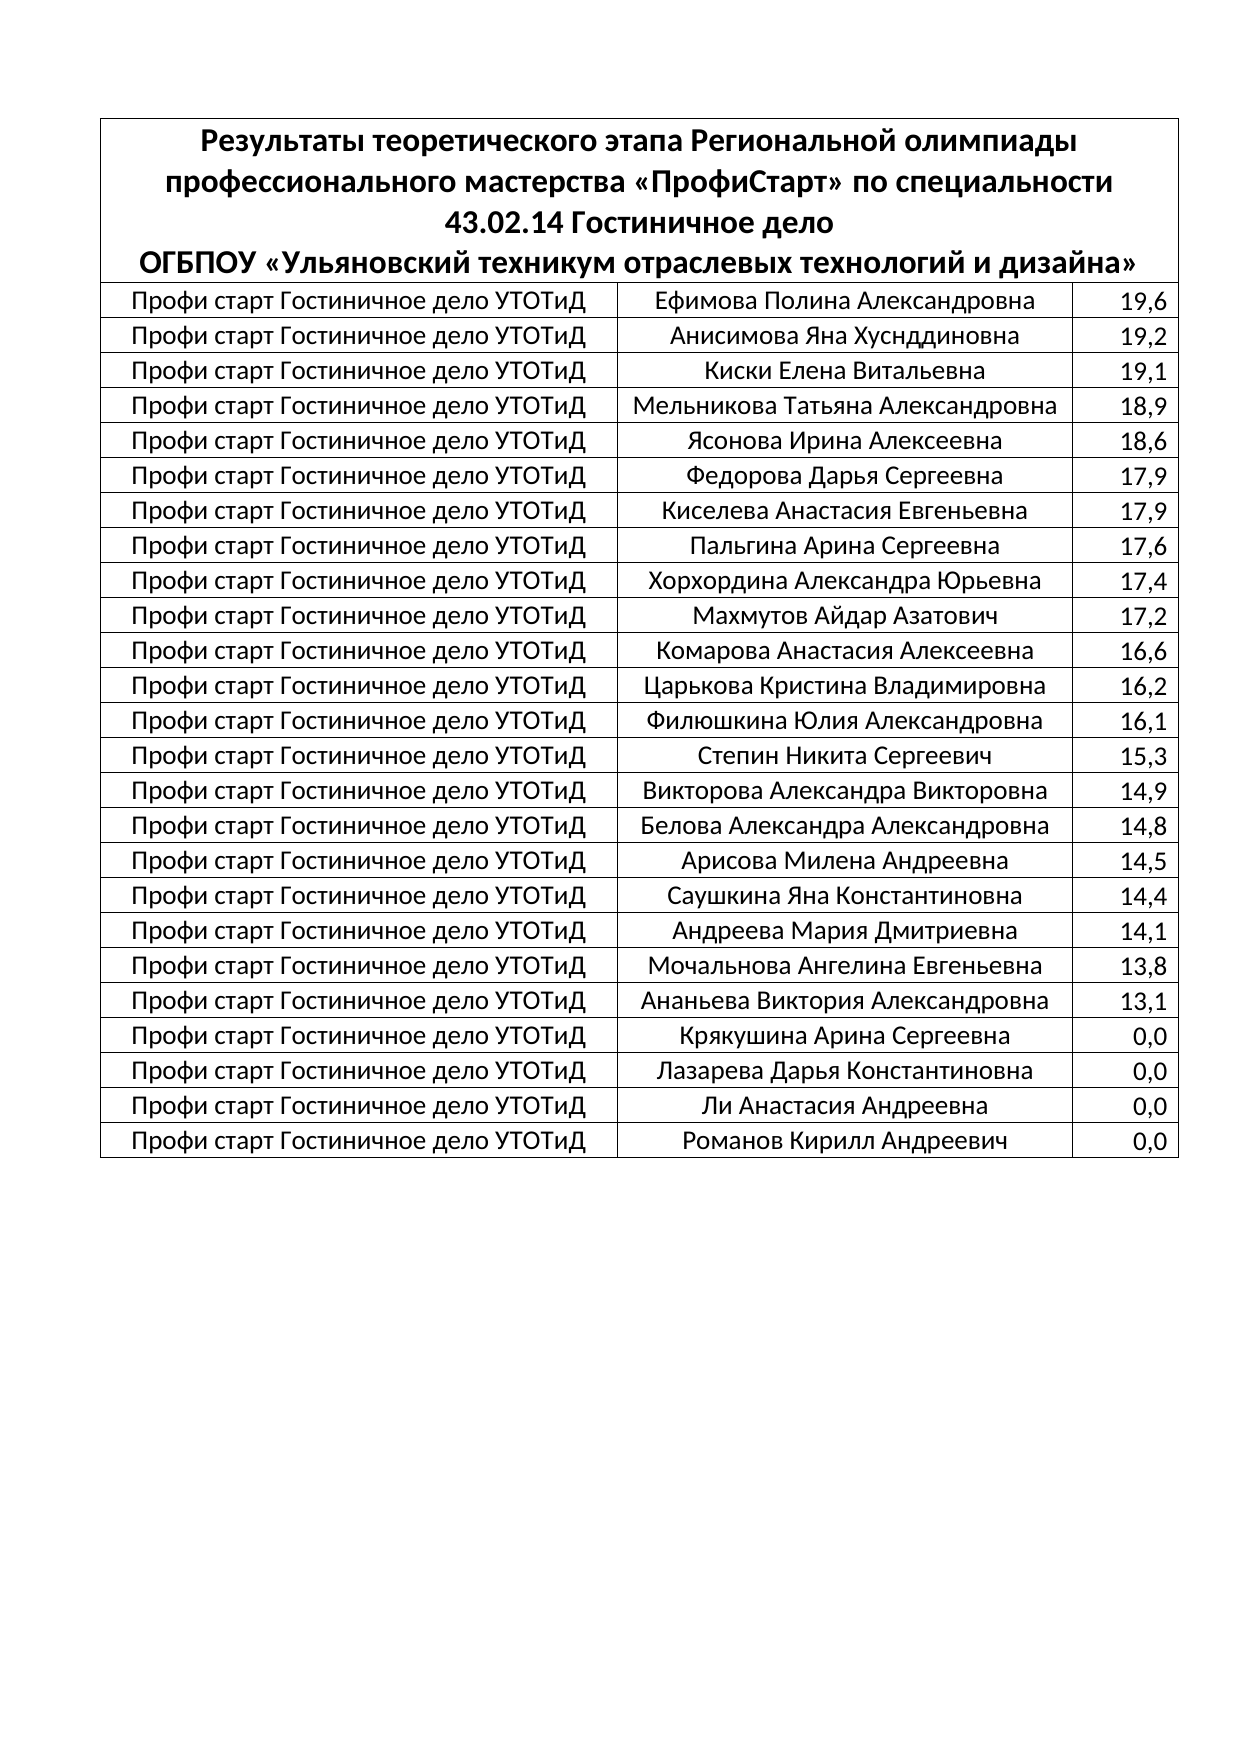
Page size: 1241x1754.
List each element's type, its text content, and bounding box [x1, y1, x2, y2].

table_cell 18,6 [1073, 423, 1178, 457]
table_cell Пальгина Арина Сергеевна [618, 528, 1072, 562]
table_cell Профи старт Гостиничное дело УТОТиД [101, 808, 617, 842]
table_cell 0,0 [1073, 1088, 1178, 1122]
table_cell Профи старт Гостиничное дело УТОТиД [101, 423, 617, 457]
table_header Результаты теоретического этапа Региональной олимпиады профессионального мастерства «ПрофиСтарт» по специальности 43.02.14 Гостиничное дело ОГБПОУ «Ульяновский техникум отраслевых технологий и дизайна» [101, 119, 1178, 282]
table_cell Царькова Кристина Владимировна [618, 668, 1072, 702]
table_cell 17,9 [1073, 493, 1178, 527]
table_cell Профи старт Гостиничное дело УТОТиД [101, 283, 617, 317]
table_cell Профи старт Гостиничное дело УТОТиД [101, 738, 617, 772]
table_cell Профи старт Гостиничное дело УТОТиД [101, 1053, 617, 1087]
table_cell 13,8 [1073, 948, 1178, 982]
table_cell Профи старт Гостиничное дело УТОТиД [101, 633, 617, 667]
table_cell 0,0 [1073, 1018, 1178, 1052]
table_cell Профи старт Гостиничное дело УТОТиД [101, 843, 617, 877]
table_cell Мочальнова Ангелина Евгеньевна [618, 948, 1072, 982]
table_cell Профи старт Гостиничное дело УТОТиД [101, 458, 617, 492]
table_cell Белова Александра Александровна [618, 808, 1072, 842]
table_cell Профи старт Гостиничное дело УТОТиД [101, 703, 617, 737]
table_cell Профи старт Гостиничное дело УТОТиД [101, 948, 617, 982]
table_cell 14,1 [1073, 913, 1178, 947]
table_cell 14,5 [1073, 843, 1178, 877]
table_cell 16,2 [1073, 668, 1178, 702]
table_cell Мельникова Татьяна Александровна [618, 388, 1072, 422]
table_cell Хорхордина Александра Юрьевна [618, 563, 1072, 597]
table_cell 19,6 [1073, 283, 1178, 317]
table_cell 14,8 [1073, 808, 1178, 842]
table_cell 14,4 [1073, 878, 1178, 912]
table_cell Профи старт Гостиничное дело УТОТиД [101, 878, 617, 912]
table_cell Профи старт Гостиничное дело УТОТиД [101, 318, 617, 352]
table_cell Профи старт Гостиничное дело УТОТиД [101, 1018, 617, 1052]
table_cell 18,9 [1073, 388, 1178, 422]
table_cell Комарова Анастасия Алексеевна [618, 633, 1072, 667]
table_cell Ефимова Полина Александровна [618, 283, 1072, 317]
table_cell Профи старт Гостиничное дело УТОТиД [101, 913, 617, 947]
table_cell 17,9 [1073, 458, 1178, 492]
table_cell Федорова Дарья Сергеевна [618, 458, 1072, 492]
table_cell Киски Елена Витальевна [618, 353, 1072, 387]
table_cell Профи старт Гостиничное дело УТОТиД [101, 493, 617, 527]
table_cell 17,4 [1073, 563, 1178, 597]
table_cell Викторова Александра Викторовна [618, 773, 1072, 807]
table_cell Крякушина Арина Сергеевна [618, 1018, 1072, 1052]
table_cell Лазарева Дарья Константиновна [618, 1053, 1072, 1087]
table_cell Профи старт Гостиничное дело УТОТиД [101, 598, 617, 632]
table_cell Профи старт Гостиничное дело УТОТиД [101, 1088, 617, 1122]
table_cell Профи старт Гостиничное дело УТОТиД [101, 563, 617, 597]
table_cell 13,1 [1073, 983, 1178, 1017]
table_cell Профи старт Гостиничное дело УТОТиД [101, 353, 617, 387]
table_cell Степин Никита Сергеевич [618, 738, 1072, 772]
table_cell Профи старт Гостиничное дело УТОТиД [101, 668, 617, 702]
table_cell Профи старт Гостиничное дело УТОТиД [101, 528, 617, 562]
table_cell Профи старт Гостиничное дело УТОТиД [101, 388, 617, 422]
table_cell Анисимова Яна Хуснддиновна [618, 318, 1072, 352]
table_cell Арисова Милена Андреевна [618, 843, 1072, 877]
table_cell Филюшкина Юлия Александровна [618, 703, 1072, 737]
table_cell 14,9 [1073, 773, 1178, 807]
table_cell Профи старт Гостиничное дело УТОТиД [101, 983, 617, 1017]
table_cell Ясонова Ирина Алексеевна [618, 423, 1072, 457]
table_cell Профи старт Гостиничное дело УТОТиД [101, 773, 617, 807]
table_cell 19,2 [1073, 318, 1178, 352]
table_cell 0,0 [1073, 1053, 1178, 1087]
table_cell Махмутов Айдар Азатович [618, 598, 1072, 632]
table_cell Ананьева Виктория Александровна [618, 983, 1072, 1017]
table_cell 16,6 [1073, 633, 1178, 667]
table_cell Андреева Мария Дмитриевна [618, 913, 1072, 947]
table_cell Ли Анастасия Андреевна [618, 1088, 1072, 1122]
table_cell 15,3 [1073, 738, 1178, 772]
table_cell Романов Кирилл Андреевич [618, 1123, 1072, 1157]
table_cell 17,2 [1073, 598, 1178, 632]
table_cell 19,1 [1073, 353, 1178, 387]
table_cell Киселева Анастасия Евгеньевна [618, 493, 1072, 527]
table_cell 16,1 [1073, 703, 1178, 737]
table_cell Саушкина Яна Константиновна [618, 878, 1072, 912]
table_cell 17,6 [1073, 528, 1178, 562]
table_cell 0,0 [1073, 1123, 1178, 1157]
table_cell Профи старт Гостиничное дело УТОТиД [101, 1123, 617, 1157]
